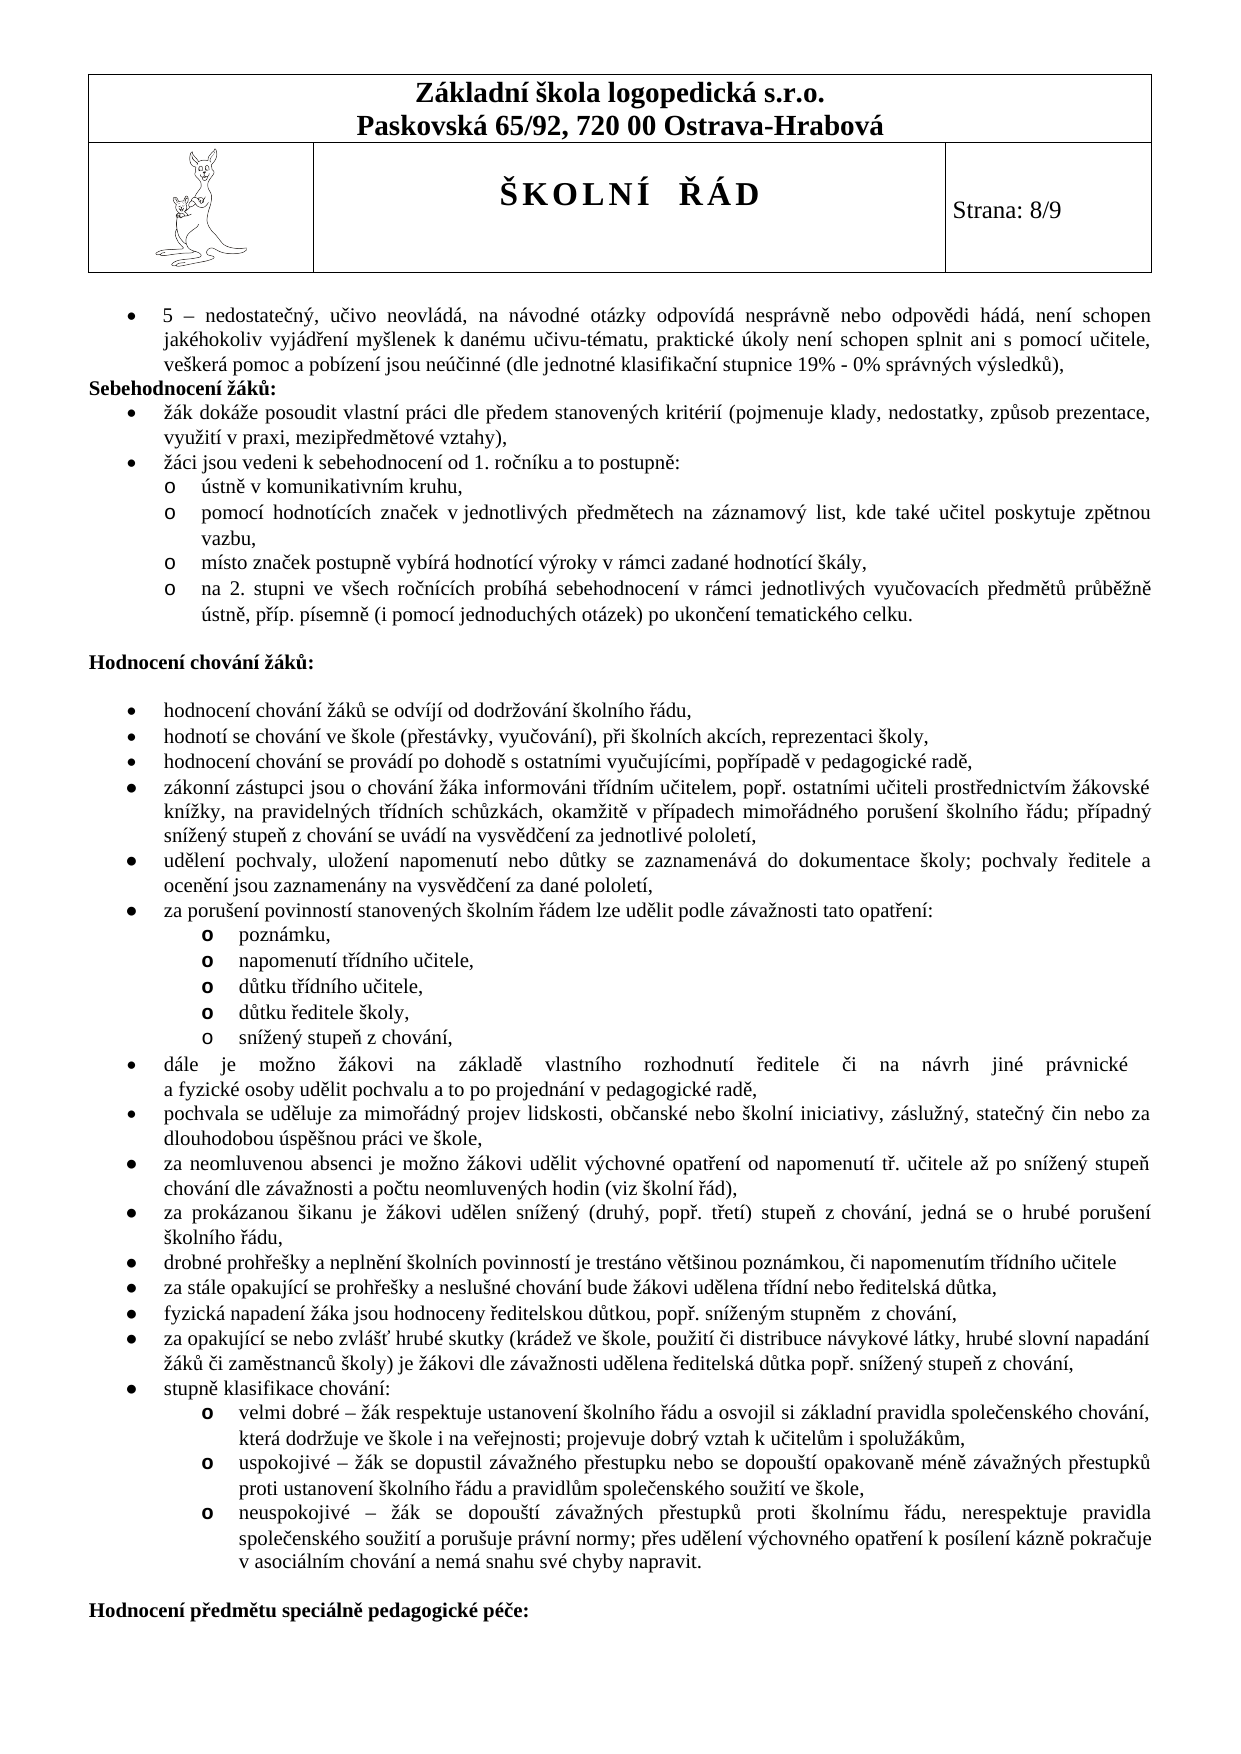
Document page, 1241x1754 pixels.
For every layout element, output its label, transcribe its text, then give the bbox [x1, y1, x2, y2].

list hodnotí se chování ve škole (přestávky, vyučování), při školních akcích, reprezentaci školy, [126, 723, 1152, 748]
text Sebehodnocení žáků: [89, 376, 1152, 399]
list na 2. stupni ve všech ročnících probíhá sebehodnocení v rámci jednotlivých vyučovacích předmětů průběžně ústně, příp. písemně (i pomocí jednoduchých otázek) po ukončení tematického celku. [164, 576, 1152, 626]
list za porušení povinností stanovených školním řádem lze udělit podle závažnosti tato opatření: [126, 897, 1152, 922]
list za stále opakující se prohřešky a neslušné chování bude žákovi udělena třídní nebo ředitelská důtka, [126, 1274, 1152, 1300]
list žáci jsou vedeni k sebehodnocení od 1. ročníku a to postupně: [126, 449, 1152, 474]
list fyzická napadení žáka jsou hodnoceny ředitelskou důtkou, popř. sníženým stupněm z chování, [126, 1300, 1152, 1325]
list pomocí hodnotících značek v jednotlivých předmětech na záznamový list, kde také učitel poskytuje zpětnou vazbu, [164, 500, 1152, 550]
text Hodnocení předmětu speciálně pedagogické péče: [89, 1598, 1152, 1622]
list snížený stupeň z chování, [201, 1025, 1152, 1051]
list důtku třídního učitele, [201, 974, 1152, 999]
list poznámku, [201, 922, 1152, 948]
list napomenutí třídního učitele, [201, 948, 1152, 974]
list pochvala se uděluje za mimořádný projev lidskosti, občanské nebo školní iniciativy, záslužný, statečný čin nebo za dlouhodobou úspěšnou práci ve škole, [126, 1101, 1152, 1150]
list za neomluvenou absenci je možno žákovi udělit výchovné opatření od napomenutí tř. učitele až po snížený stupeň chování dle závažnosti a počtu neomluvených hodin (viz školní řád), [126, 1150, 1152, 1199]
list dále je možno žákovi na základě vlastního rozhodnutí ředitele či na návrh jiné právnické a fyzické osoby udělit pochvalu a to po projednání v pedagogické radě, [126, 1051, 1152, 1101]
list neuspokojivé – žák se dopouští závažných přestupků proti školnímu řádu, nerespektuje pravidla společenského soužití a porušuje právní normy; přes udělení výchovného opatření k posílení kázně pokračuje v asociálním chování a nemá snahu své chyby napravit. [201, 1500, 1152, 1573]
list zákonní zástupci jsou o chování žáka informováni třídním učitelem, popř. ostatními učiteli prostřednictvím žákovské knížky, na pravidelných třídních schůzkách, okamžitě v případech mimořádného porušení školního řádu; případný snížený stupeň z chování se uvádí na vysvědčení za jednotlivé pololetí, [126, 774, 1152, 847]
list žák dokáže posoudit vlastní práci dle předem stanovených kritérií (pojmenuje klady, nedostatky, způsob prezentace, využití v praxi, mezipředmětové vztahy), [126, 399, 1152, 449]
list místo značek postupně vybírá hodnotící výroky v rámci zadané hodnotící škály, [164, 550, 1152, 576]
list udělení pochvaly, uložení napomenutí nebo důtky se zaznamenává do dokumentace školy; pochvaly ředitele a ocenění jsou zaznamenány na vysvědčení za dané pololetí, [126, 847, 1152, 897]
list hodnocení chování žáků se odvíjí od dodržování školního řádu, [126, 698, 1152, 723]
list ústně v komunikativním kruhu, [164, 474, 1152, 500]
list hodnocení chování se provádí po dohodě s ostatními vyučujícími, popřípadě v pedagogické radě, [126, 748, 1152, 774]
list velmi dobré – žák respektuje ustanovení školního řádu a osvojil si základní pravidla společenského chování, která dodržuje ve škole i na veřejnosti; projevuje dobrý vztah k učitelům i spolužákům, [201, 1400, 1152, 1450]
list důtku ředitele školy, [201, 999, 1152, 1025]
list drobné prohřešky a neplnění školních povinností je trestáno většinou poznámkou, či napomenutím třídního učitele [126, 1249, 1152, 1274]
list za opakující se nebo zvlášť hrubé skutky (krádež ve škole, použití či distribuce návykové látky, hrubé slovní napadání žáků či zaměstnanců školy) je žákovi dle závažnosti udělena ředitelská důtka popř. snížený stupeň z chování, [126, 1325, 1152, 1375]
list za prokázanou šikanu je žákovi udělen snížený (druhý, popř. třetí) stupeň z chování, jedná se o hrubé porušení školního řádu, [126, 1199, 1152, 1249]
list 5 – nedostatečný, učivo neovládá, na návodné otázky odpovídá nesprávně nebo odpovědi hádá, není schopen jakéhokoliv vyjádření myšlenek k danému učivu-tématu, praktické úkoly není schopen splnit ani s pomocí učitele, veškerá pomoc a pobízení jsou neúčinné (dle jednotné klasifikační stupnice 19% - 0% správných výsledků), [126, 302, 1152, 376]
list stupně klasifikace chování: [126, 1375, 1152, 1400]
list uspokojivé – žák se dopustil závažného přestupku nebo se dopouští opakovaně méně závažných přestupků proti ustanovení školního řádu a pravidlům společenského soužití ve škole, [201, 1450, 1152, 1500]
text Hodnocení chování žáků: [89, 649, 1152, 674]
